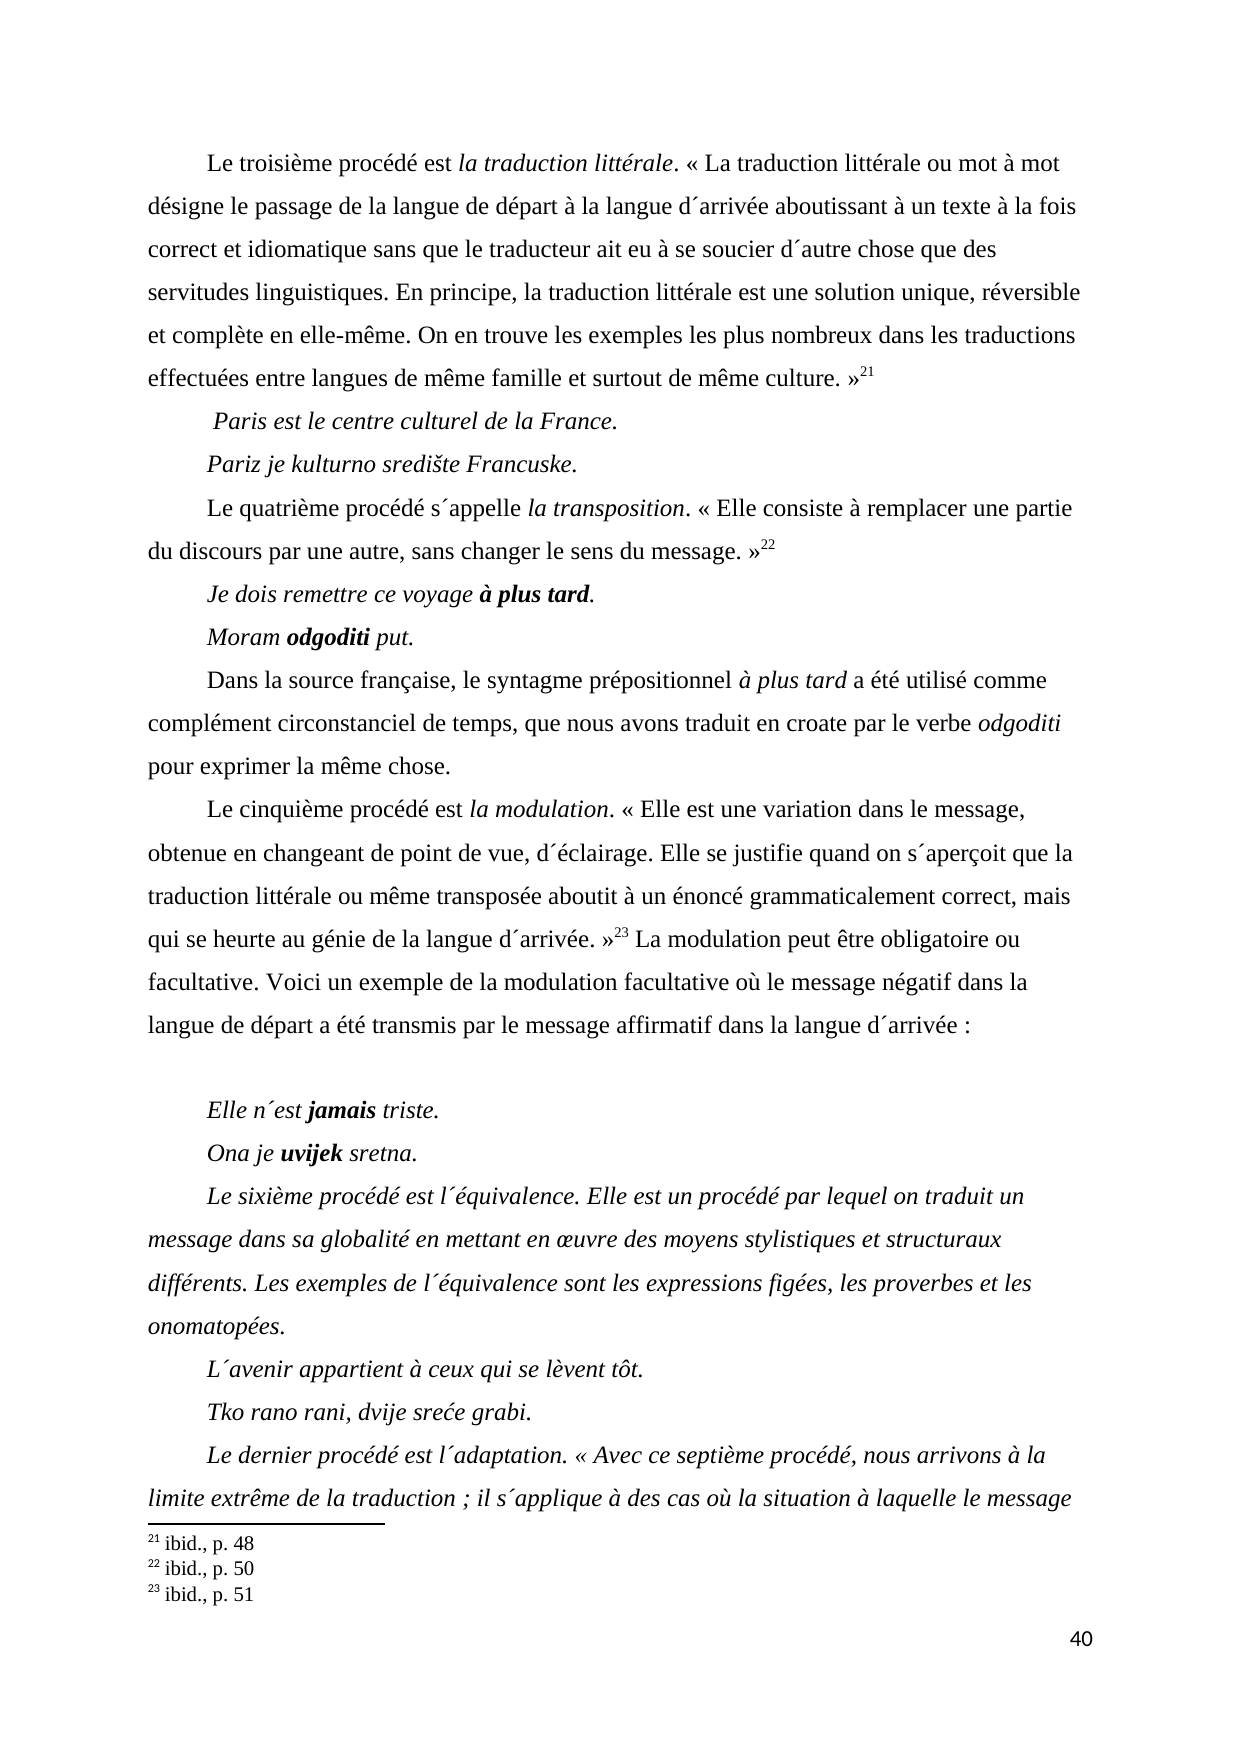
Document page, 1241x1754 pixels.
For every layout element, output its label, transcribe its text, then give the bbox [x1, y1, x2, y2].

text Moram odgoditi put. [148, 622, 1093, 651]
text Dans la source française, le syntagme prépositionnel à plus tard a été utilisé comme complément circonstanciel de temps, que nous avons traduit en croate par le verbe odgoditi pour exprimer la même chose. [148, 665, 1093, 780]
text L´avenir appartient à ceux qui se lèvent tôt. [148, 1354, 1093, 1383]
text Paris est le centre culturel de la France. [148, 406, 1093, 435]
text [148, 1440, 1093, 1512]
text Le cinquième procédé est la modulation. « Elle est une variation dans le message, obtenue en changeant de point de vue, d´éclairage. Elle se justifie quand on s´aperçoit que la traduction littérale ou même transposée aboutit à un énoncé grammaticalement correct, mais qui se heurte au génie de la langue d´arrivée. » La modulation peut être obligatoire ou facultative. Voici un exemple de la modulation facultative où le message négatif dans la langue de départ a été transmis par le message affirmatif dans la langue d´arrivée : [148, 794, 1093, 1039]
text Ona je uvijek sretna. [148, 1138, 1093, 1167]
text Pariz je kulturno središte Francuske. [148, 449, 1093, 478]
text Le quatrième procédé s´appelle la transposition. « Elle consiste à remplacer une partie du discours par une autre, sans changer le sens du message. » [148, 493, 1093, 564]
text Elle n´est jamais triste. [148, 1095, 1093, 1124]
text Le troisième procédé est la traduction littérale. « La traduction littérale ou mot à mot désigne le passage de la langue de départ à la langue d´arrivée aboutissant à un texte à la fois correct et idiomatique sans que le traducteur ait eu à se soucier d´autre chose que des servitudes linguistiques. En principe, la traduction littérale est une solution unique, réversible et complète en elle-même. On en trouve les exemples les plus nombreux dans les traductions effectuées entre langues de même famille et surtout de même culture. » [148, 148, 1093, 392]
text Je dois remettre ce voyage à plus tard. [148, 579, 1093, 608]
text Le sixième procédé est l´équivalence. Elle est un procédé par lequel on traduit un message dans sa globalité en mettant en œuvre des moyens stylistiques et structuraux différents. Les exemples de l´équivalence sont les expressions figées, les proverbes et les onomatopées. [148, 1181, 1093, 1339]
text Tko rano rani, dvije sreće grabi. [148, 1397, 1093, 1426]
